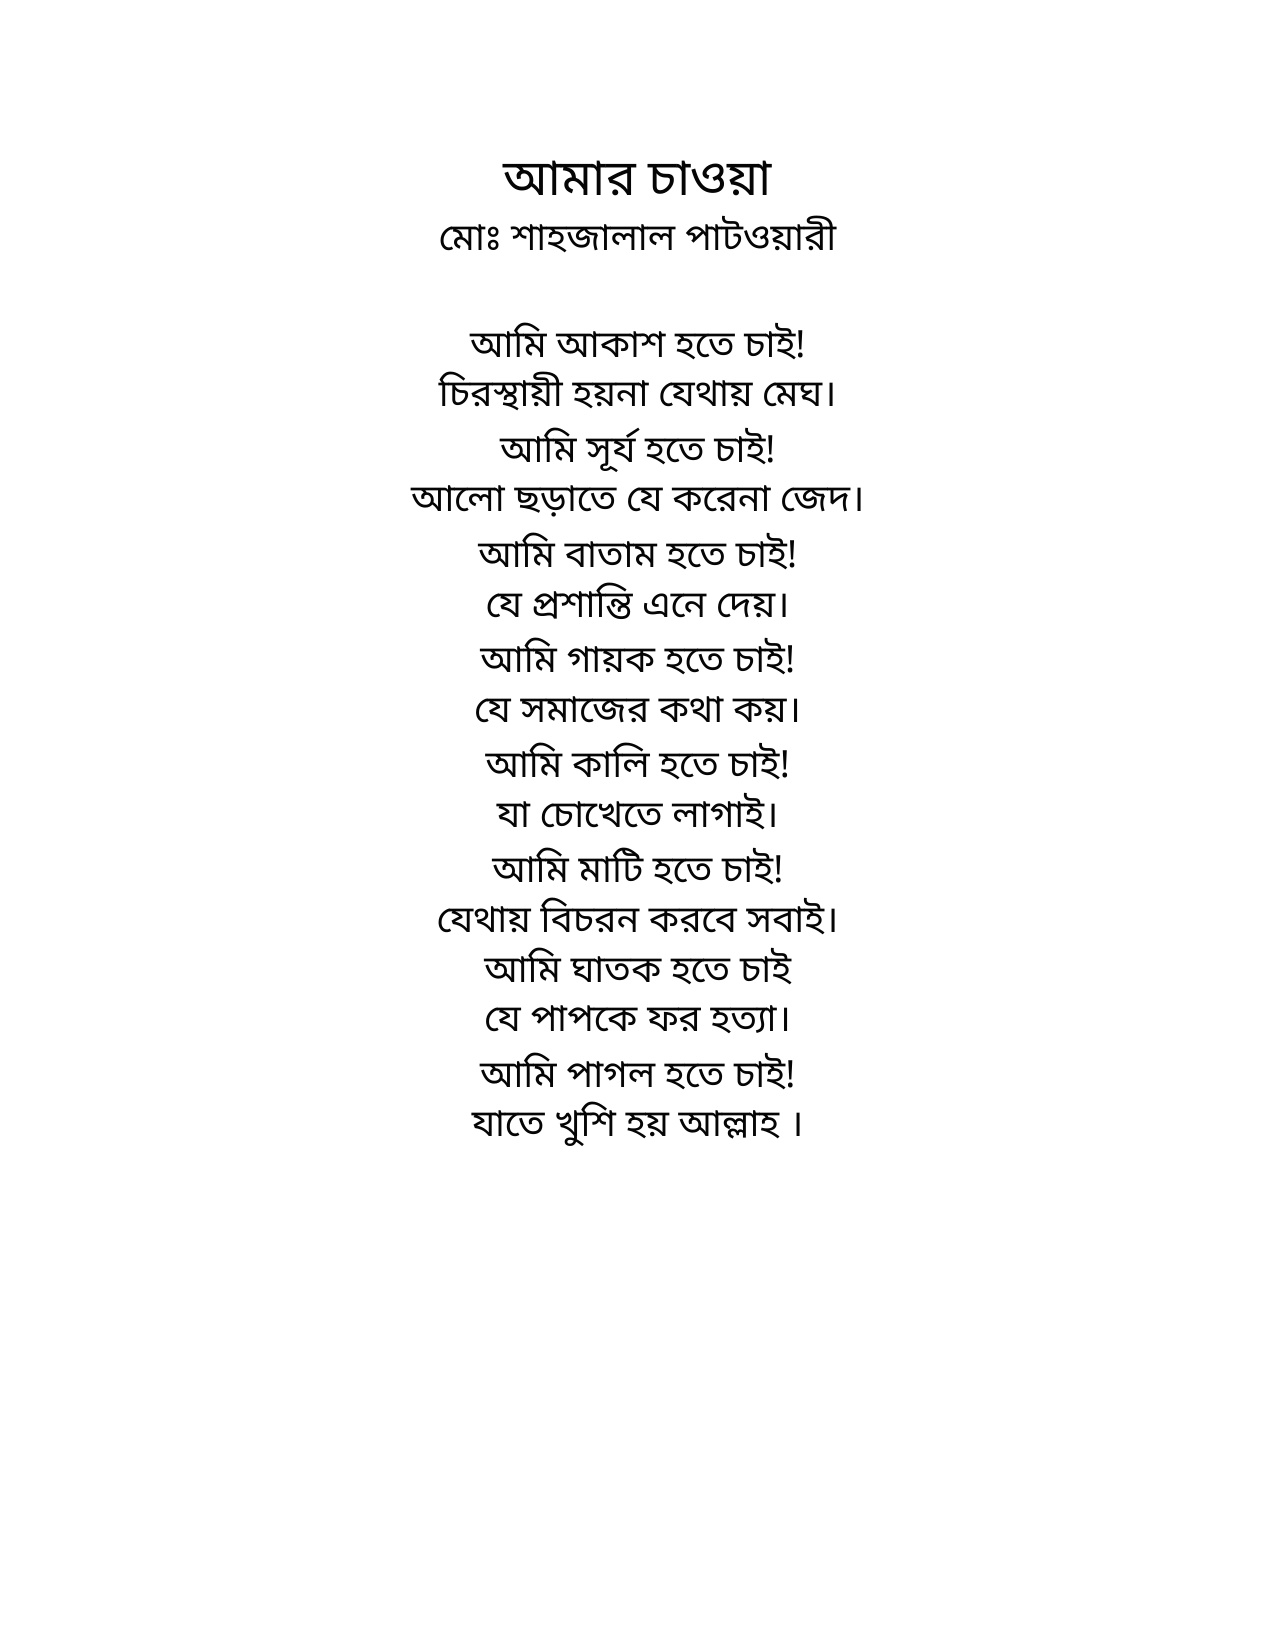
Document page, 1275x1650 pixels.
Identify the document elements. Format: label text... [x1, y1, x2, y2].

text আমি আকাশ হতে চাই! [150, 317, 1125, 372]
text আমি ঘাতক হতে চাই [150, 948, 1125, 997]
text আমার চাওয়া [150, 150, 1125, 216]
text মোঃ শাহজালাল পাটওয়ারী [150, 216, 1125, 266]
text যেথায় বিচরন করবে সবাই। [150, 898, 1125, 948]
text যাতে খুশি হয় আল্লাহ । [150, 1102, 1125, 1152]
text আমি পাগল হতে চাই! [150, 1047, 1125, 1102]
text যা চোখেতে লাগাই। [150, 793, 1125, 842]
text আমি বাতাম হতে চাই! [150, 527, 1125, 583]
text আমি গায়ক হতে চাই! [150, 632, 1125, 688]
text যে সমাজের কথা কয়। [150, 688, 1125, 737]
text আমি কালি হতে চাই! [150, 737, 1125, 793]
text যে প্রশান্তি এনে দেয়। [150, 583, 1125, 632]
text আমি সূর্য হতে চাই! [150, 422, 1125, 477]
text চিরস্থায়ী হয়না যেথায় মেঘ। [150, 372, 1125, 422]
text আলো ছড়াতে যে করেনা জেদ। [150, 477, 1125, 527]
text আমি মাটি হতে চাই! [150, 842, 1125, 898]
text যে পাপকে ফর হত্যা। [150, 997, 1125, 1047]
